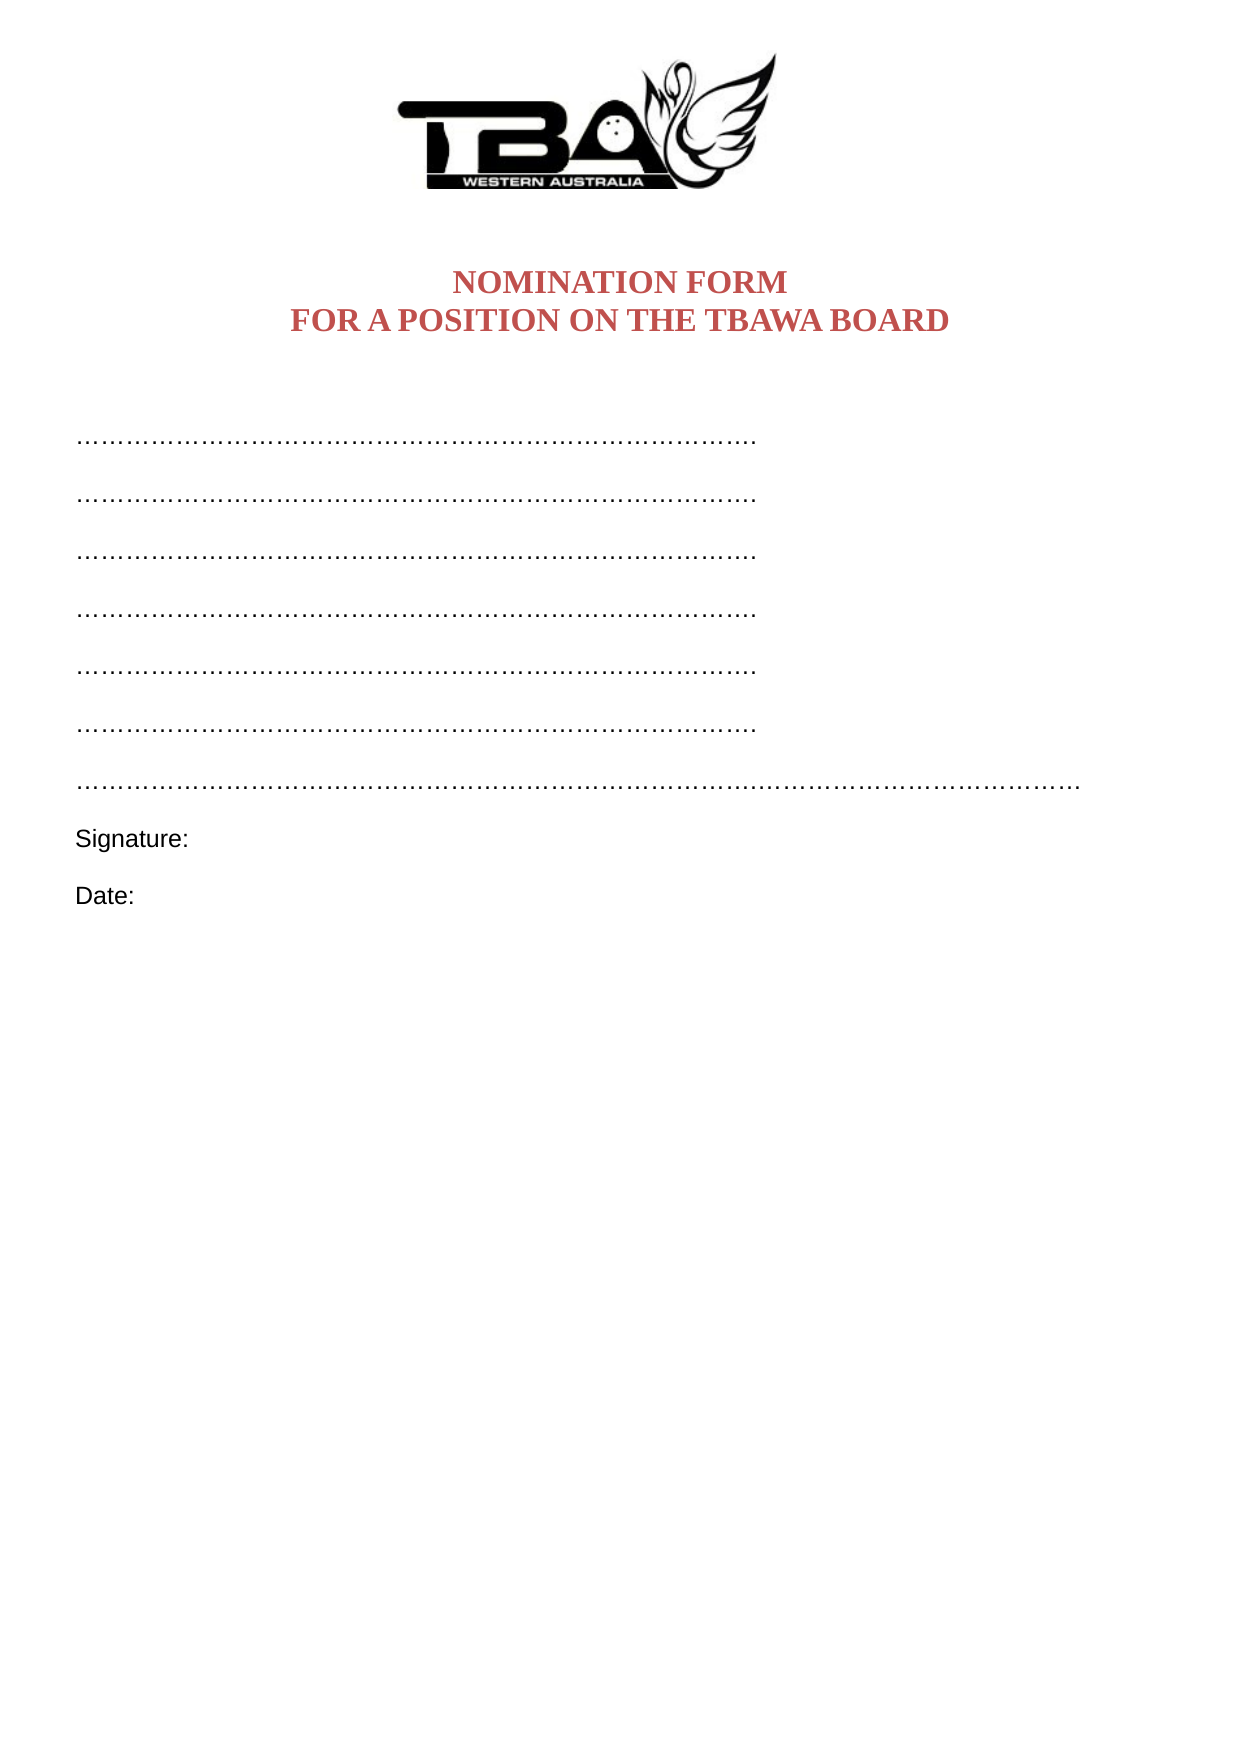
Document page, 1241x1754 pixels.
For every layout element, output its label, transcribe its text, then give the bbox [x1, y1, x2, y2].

text Date: [75, 881, 1165, 910]
text Signature: [75, 823, 1165, 852]
picture [392, 50, 786, 189]
